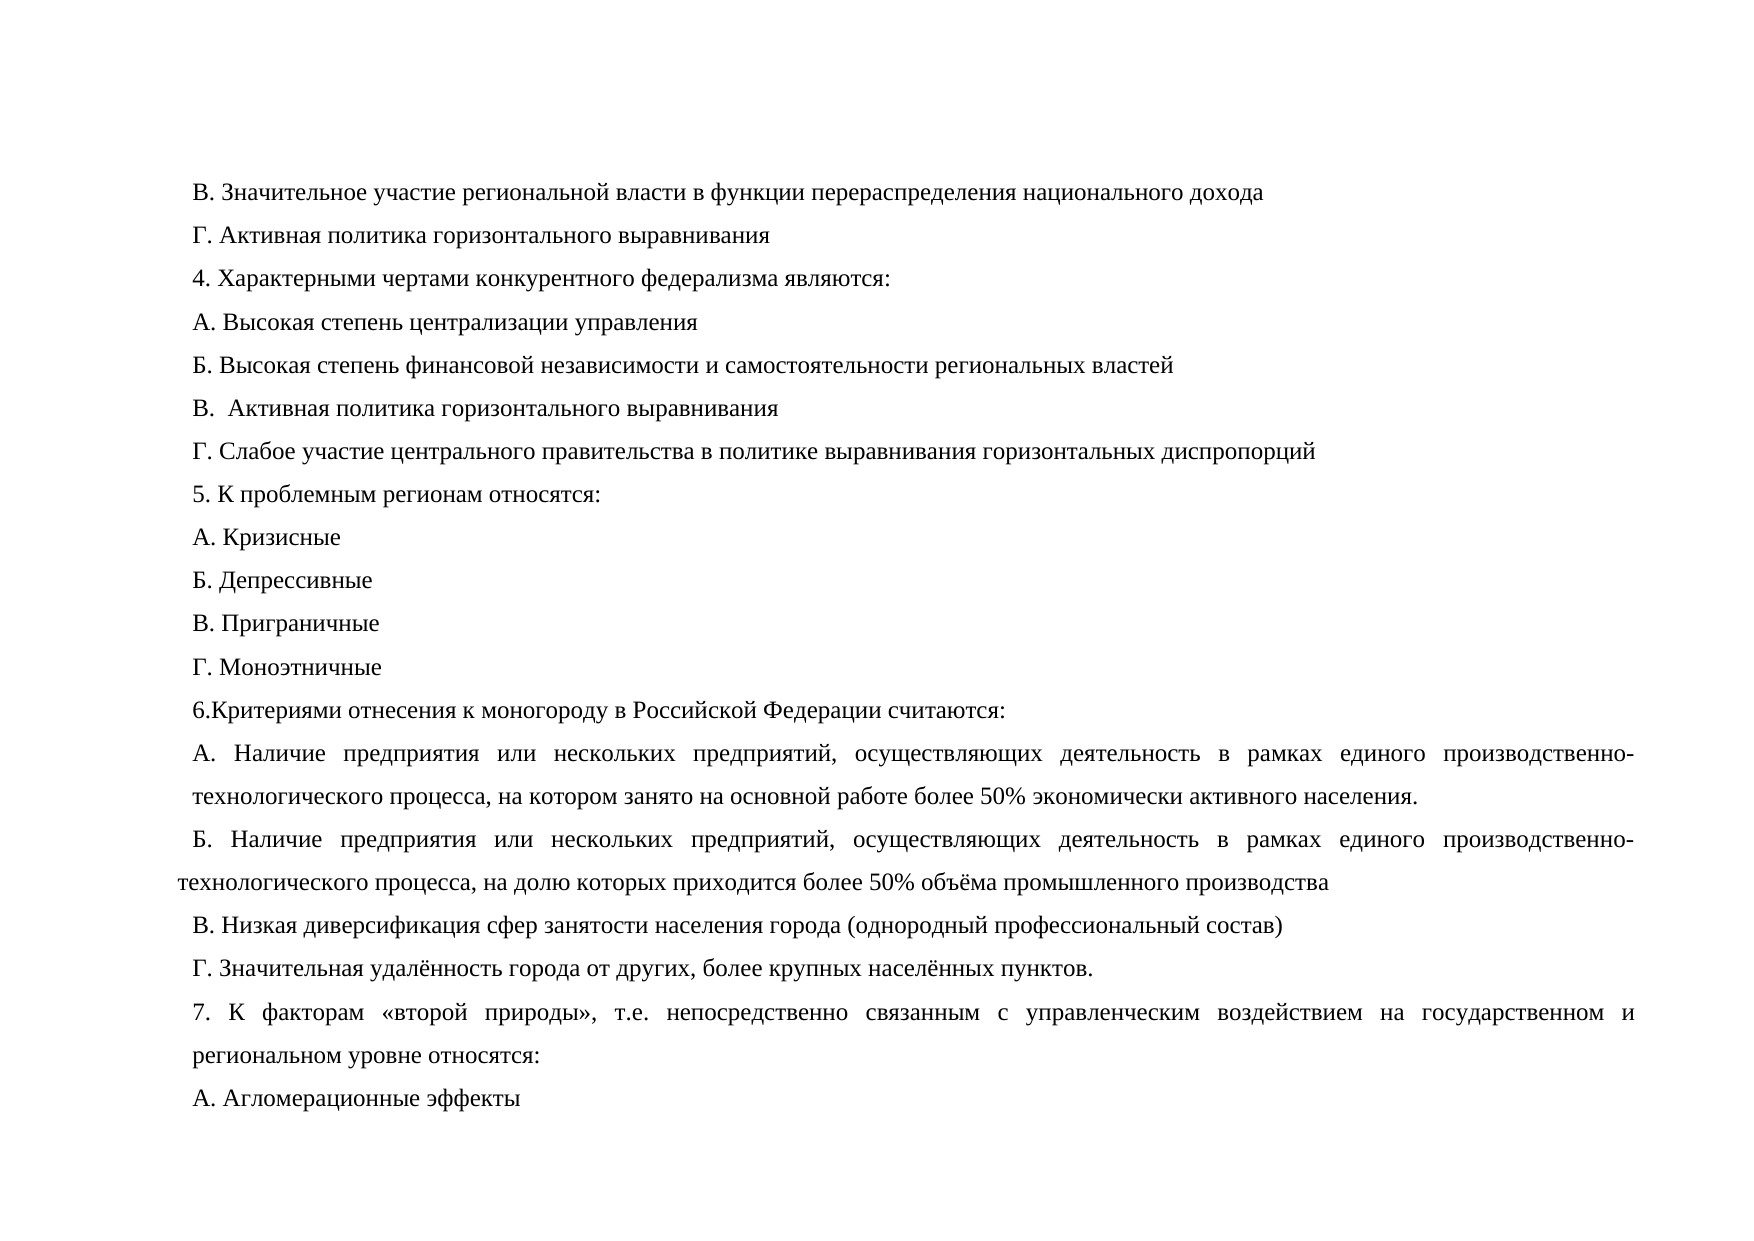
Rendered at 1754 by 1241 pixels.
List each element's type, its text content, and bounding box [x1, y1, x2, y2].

text В. Приграничные [177, 608, 1636, 637]
text Б. Наличие предприятия или нескольких предприятий, осуществляющих деятельность в рамках единого производственно-технологического процесса, на долю которых приходится более 50% объёма промышленного производства [177, 824, 1636, 896]
text Б. Высокая степень финансовой независимости и самостоятельности региональных властей [192, 350, 1636, 378]
text Б. Депрессивные [177, 565, 1636, 594]
text В. Низкая диверсификация сфер занятости населения города (однородный профессиональный состав) [192, 910, 1636, 939]
text Г. Значительная удалённость города от других, более крупных населённых пунктов. [192, 953, 1636, 982]
text А. Агломерационные эффекты [192, 1083, 1636, 1112]
text 6.Критериями отнесения к моногороду в Российской Федерации считаются: [177, 695, 1636, 723]
text В. Активная политика горизонтального выравнивания [177, 393, 1636, 422]
text Г. Моноэтничные [177, 652, 1636, 680]
text Г. Активная политика горизонтального выравнивания [177, 220, 1636, 249]
text А. Высокая степень централизации управления [177, 307, 1636, 335]
text В. Значительное участие региональной власти в функции перераспределения национального дохода [177, 177, 1636, 206]
text 5. К проблемным регионам относятся: [177, 479, 1636, 508]
text Г. Слабое участие центрального правительства в политике выравнивания горизонтальных диспропорций [177, 436, 1636, 465]
text 7. К факторам «второй природы», т.е. непосредственно связанным с управленческим воздействием на государственном и региональном уровне относятся: [192, 997, 1636, 1068]
text 4. Характерными чертами конкурентного федерализма являются: [177, 263, 1636, 292]
text А. Кризисные [177, 522, 1636, 551]
text А. Наличие предприятия или нескольких предприятий, осуществляющих деятельность в рамках единого производственно-технологического процесса, на котором занято на основной работе более 50% экономически активного населения. [192, 738, 1636, 810]
